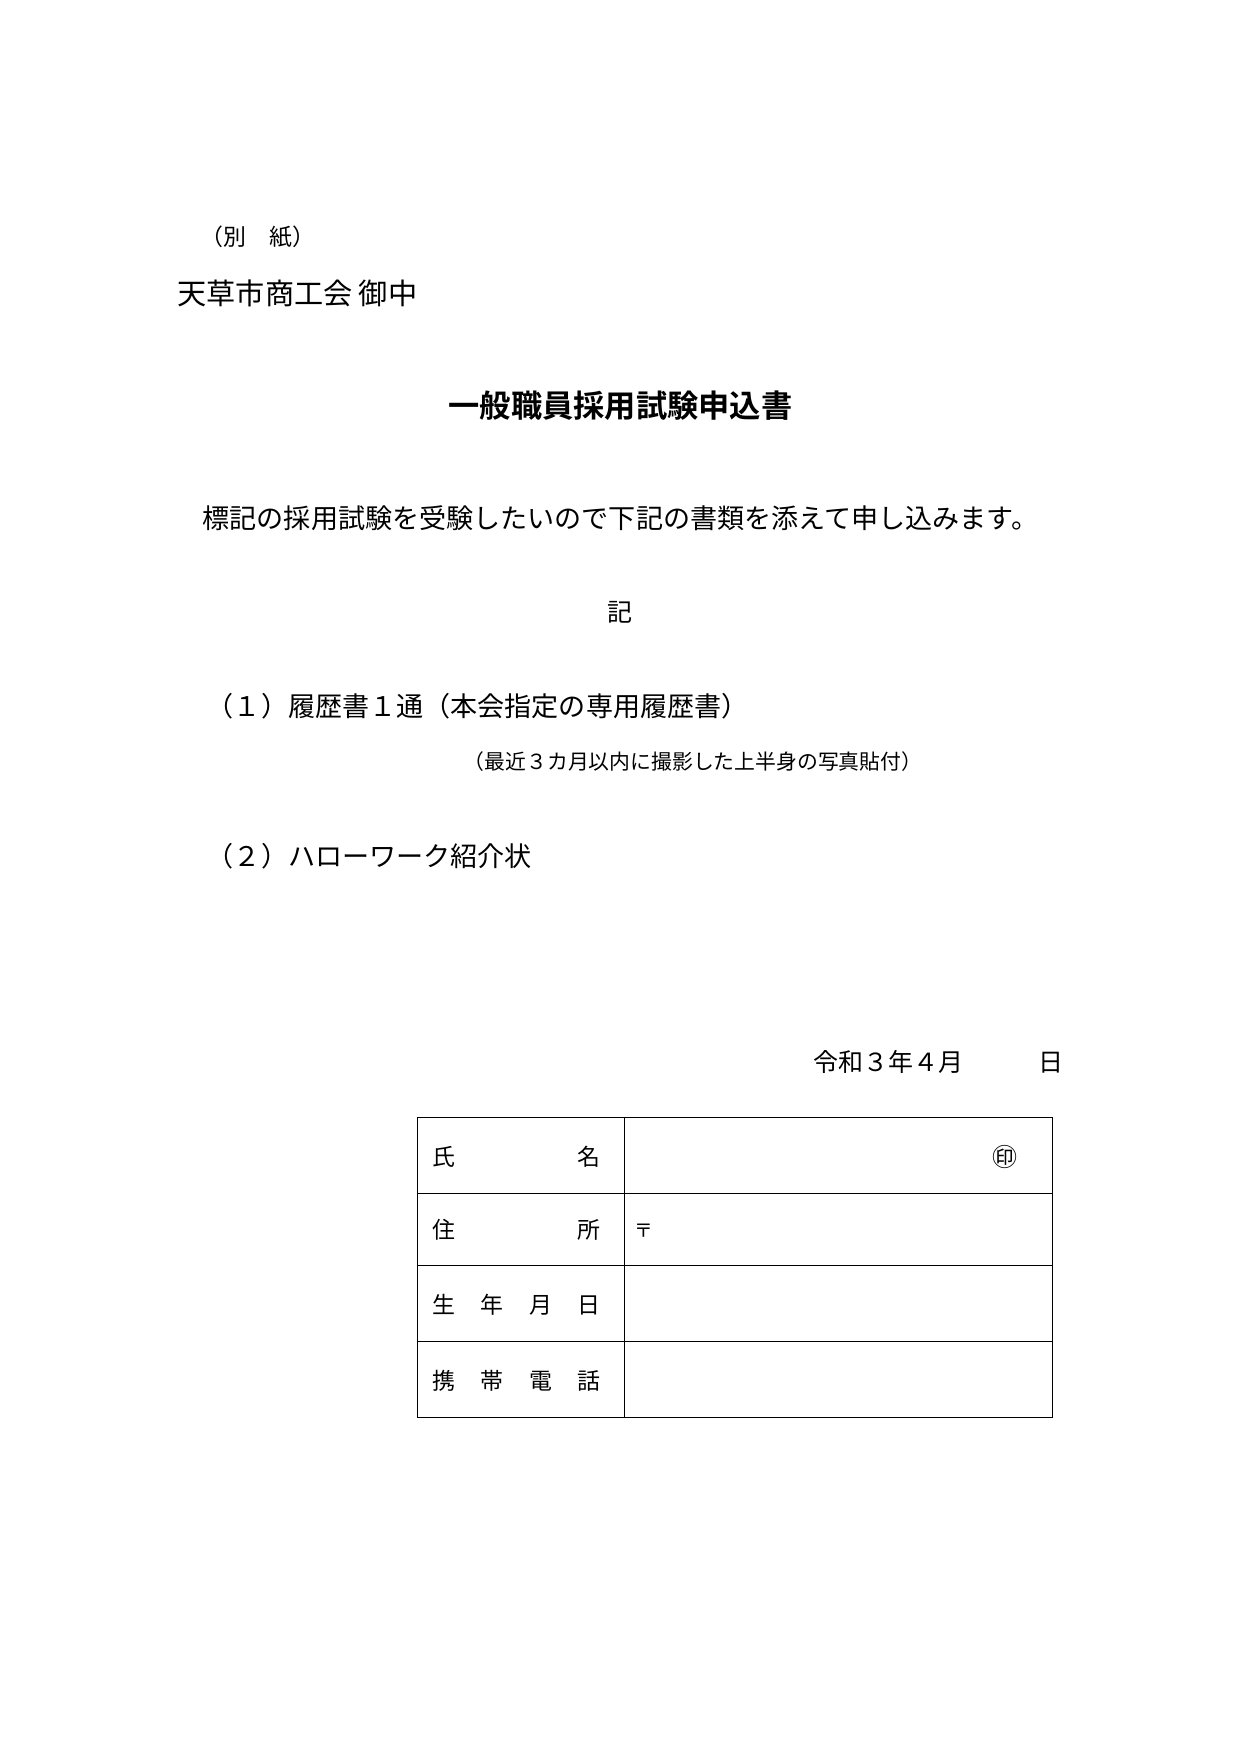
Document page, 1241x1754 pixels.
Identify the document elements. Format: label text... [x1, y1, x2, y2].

text （１）履歴書１通（本会指定の専用履歴書） [207, 667, 1063, 742]
table_cell [625, 1342, 1052, 1417]
table_cell 生年月日 [418, 1266, 624, 1341]
table_cell 〒 [625, 1194, 1052, 1265]
subtitle 記 [177, 592, 1063, 629]
table_cell 携帯電話 [418, 1342, 624, 1417]
text （２）ハローワーク紹介状 [207, 817, 1063, 892]
text （最近３カ月以内に撮影した上半身の写真貼付） [443, 742, 1063, 779]
table_cell 住所 [418, 1194, 624, 1265]
table_cell [625, 1266, 1052, 1341]
text 一般職員採用試験申込書 [177, 367, 1063, 442]
table_header 氏名 [418, 1118, 624, 1192]
text 標記の採用試験を受験したいので下記の書類を添えて申し込みます。 [177, 479, 1063, 554]
text （別 紙） [177, 217, 1063, 254]
table_header ㊞ [625, 1118, 1052, 1192]
text 天草市商工会 御中 [177, 254, 1063, 329]
text 令和３年４月 日 [177, 1042, 1063, 1079]
